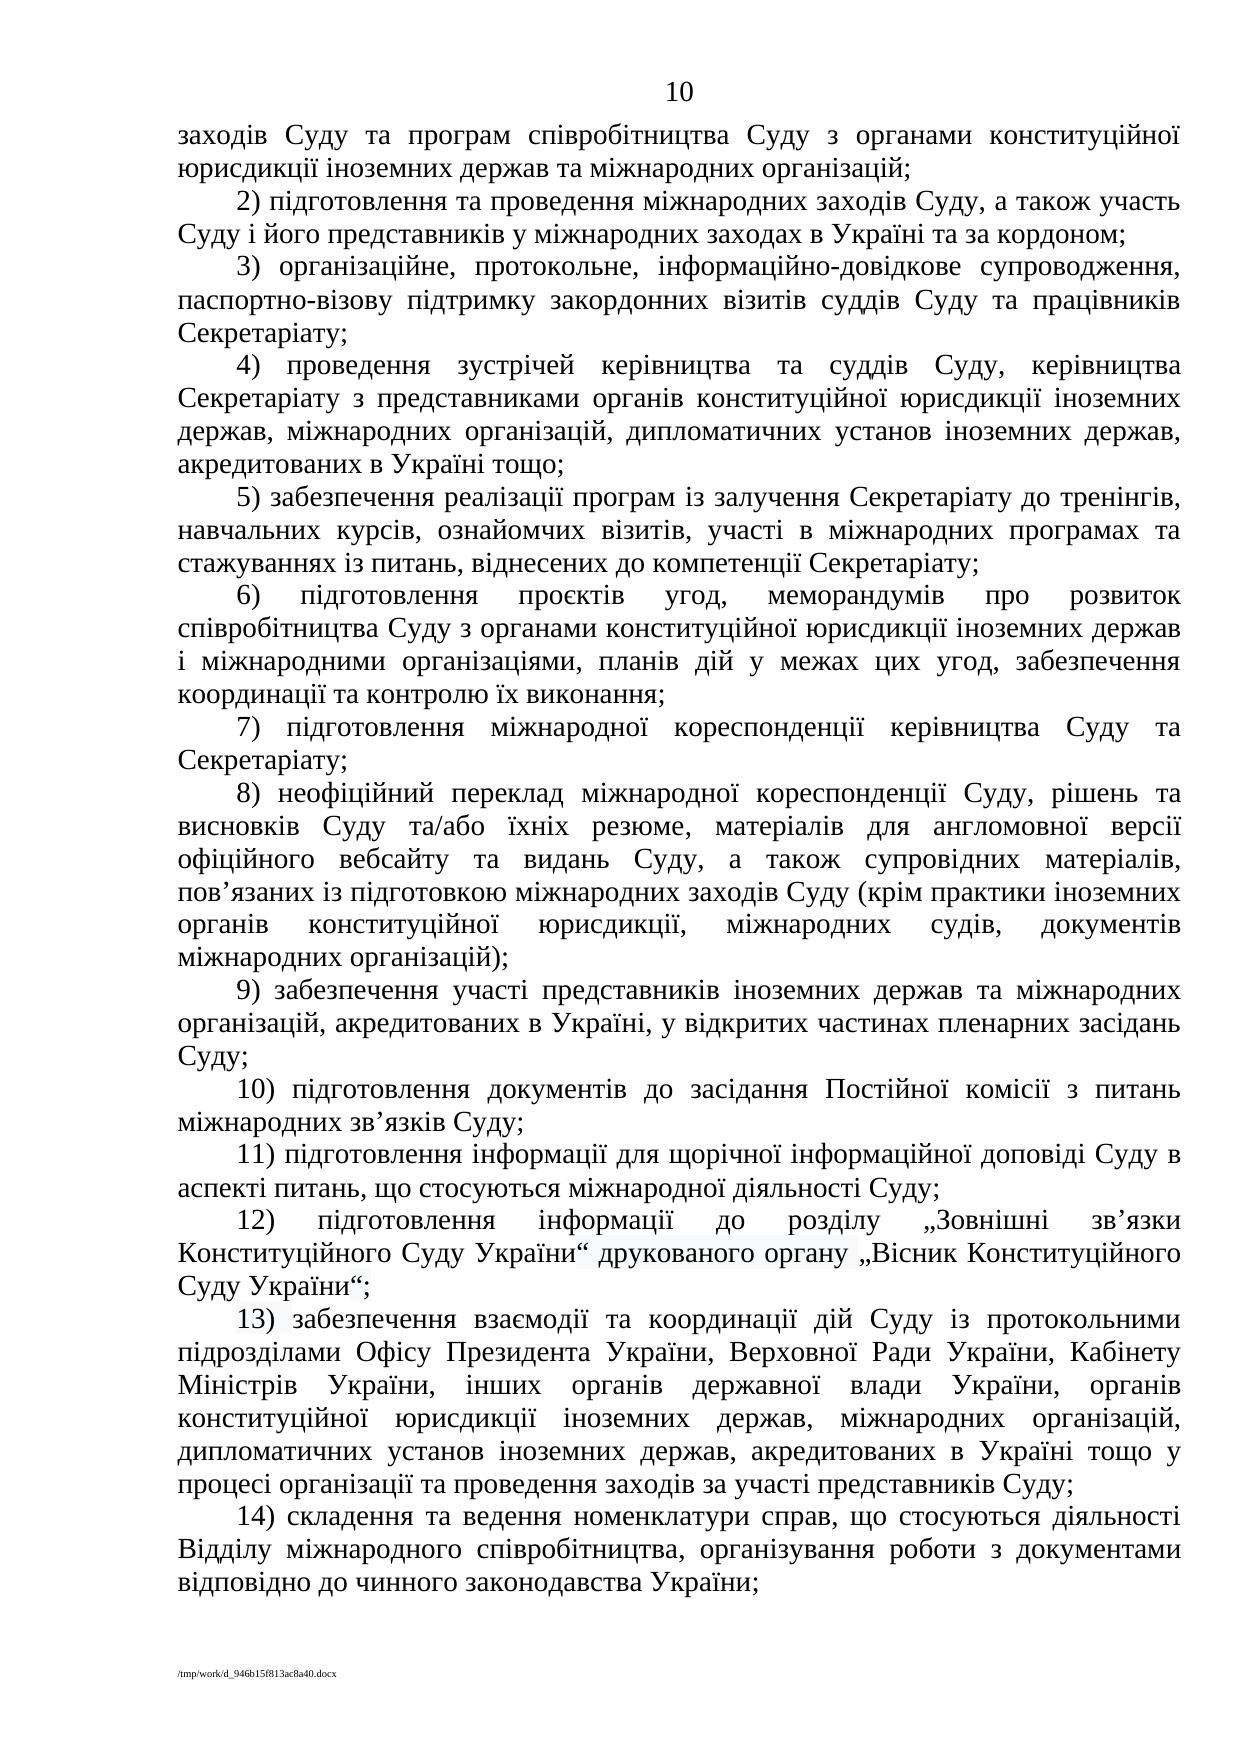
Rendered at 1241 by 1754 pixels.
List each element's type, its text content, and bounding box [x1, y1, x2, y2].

text 11) підготовлення інформації для щорічної інформаційної доповіді Суду в аспекті питань, що стосуються міжнародної діяльності Суду; [177, 1137, 1181, 1203]
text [177, 118, 1181, 184]
text 8) неофіційний переклад міжнародної кореспонденції Суду, рішень та висновків Суду та/або їхніх резюме, матеріалів для англомовної версії офіційного вебсайту та видань Суду, а також супровідних матеріалів, пов’язаних із підготовкою міжнародних заходів Суду (крім практики іноземних органів конституційної юрисдикції, міжнародних судів, документів міжнародних організацій); [177, 776, 1181, 973]
text 13) забезпечення взаємодії та координації дій Суду із протокольними підрозділами Офісу Президента України, Верховної Ради України, Кабінету Міністрів України, інших органів державної влади України, органів конституційної юрисдикції іноземних держав, міжнародних організацій, дипломатичних установ іноземних держав, акредитованих в Україні тощо у процесі організації та проведення заходів за участі представників Суду; [177, 1302, 1181, 1499]
text 2) підготовлення та проведення міжнародних заходів Суду, а також участь Суду і його представників у міжнародних заходах в Україні та за кордоном; [177, 184, 1181, 249]
text 7) підготовлення міжнародної кореспонденції керівництва Суду та Секретаріату; [177, 710, 1181, 776]
text 14) складення та ведення номенклатури справ, що стосуються діяльності Відділу міжнародного співробітництва, організування роботи з документами відповідно до чинного законодавства України; [177, 1499, 1181, 1598]
text 3) організаційне, протокольне, інформаційно-довідкове супроводження, паспортно-візову підтримку закордонних візитів суддів Суду та працівників Секретаріату; [177, 249, 1181, 348]
text 5) забезпечення реалізації програм із залучення Секретаріату до тренінгів, навчальних курсів, ознайомчих візитів, участі в міжнародних програмах та стажуваннях із питань, віднесених до компетенції Секретаріату; [177, 480, 1181, 578]
text 6) підготовлення проєктів угод, меморандумів про розвиток співробітництва Суду з органами конституційної юрисдикції іноземних держав і міжнародними організаціями, планів дій у межах цих угод, забезпечення координації та контролю їх виконання; [177, 578, 1181, 710]
text 4) проведення зустрічей керівництва та суддів Суду, керівництва Секретаріату з представниками органів конституційної юрисдикції іноземних держав, міжнародних організацій, дипломатичних установ іноземних держав, акредитованих в Україні тощо; [177, 348, 1181, 480]
text 9) забезпечення участі представників іноземних держав та міжнародних організацій, акредитованих в Україні, у відкритих частинах пленарних засідань Суду; [177, 973, 1181, 1072]
text 12) підготовлення інформації до розділу „Зовнішні зв’язки Конституційного Суду України“ друкованого органу „Вісник Конституційного Суду України“; [177, 1203, 1181, 1302]
text 10) підготовлення документів до засідання Постійної комісії з питань міжнародних зв’язків Суду; [177, 1072, 1181, 1137]
